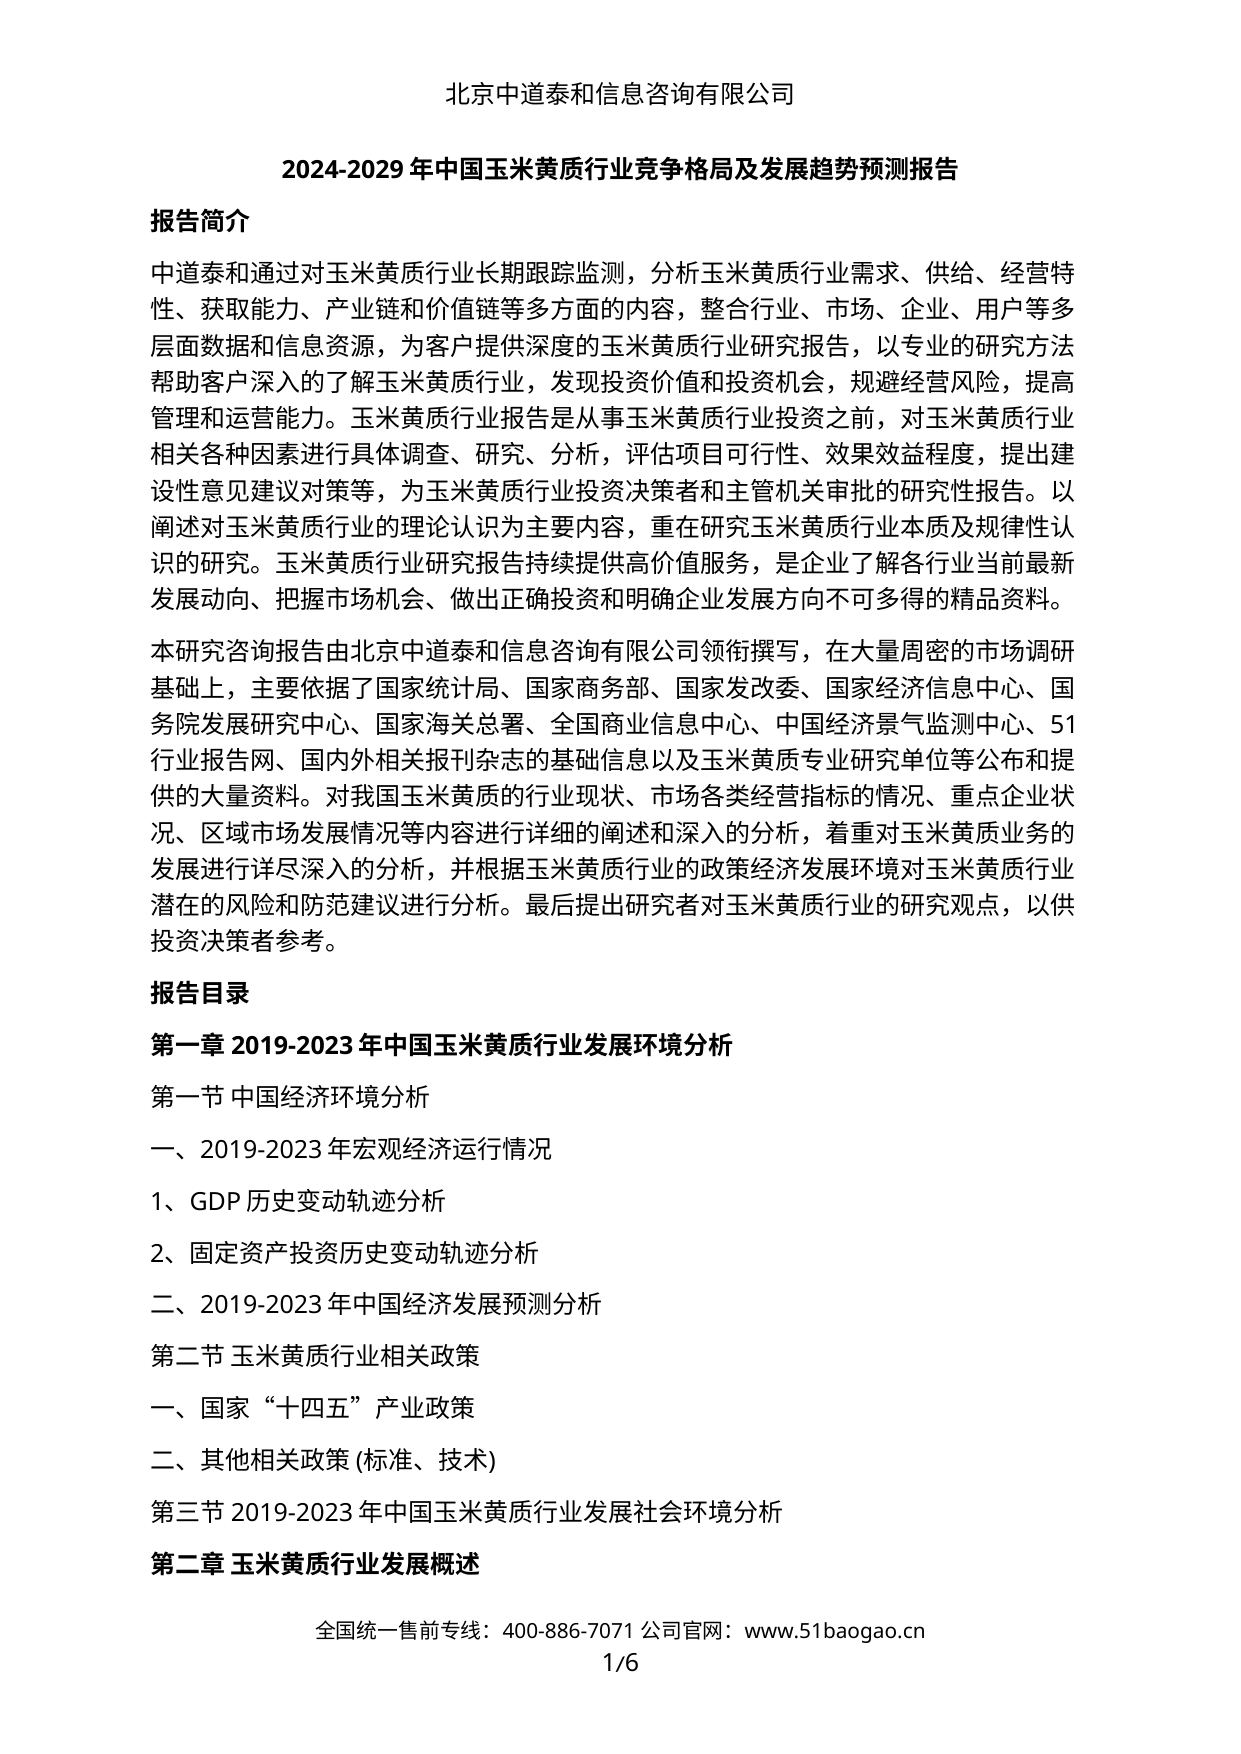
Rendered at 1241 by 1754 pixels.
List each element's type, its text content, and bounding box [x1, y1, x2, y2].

text 二、其他相关政策 (标准、技术) [150, 1441, 1090, 1477]
text 第一章 2019-2023年中国玉米黄质行业发展环境分析 [150, 1026, 1090, 1062]
text 二、2019-2023年中国经济发展预测分析 [150, 1285, 1090, 1321]
text 第三节 2019-2023年中国玉米黄质行业发展社会环境分析 [150, 1492, 1090, 1529]
text 一、国家“十四五”产业政策 [150, 1389, 1090, 1425]
text 报告简介 [150, 202, 1090, 238]
text 本研究咨询报告由北京中道泰和信息咨询有限公司领衔撰写，在大量周密的市场调研基础上，主要依据了国家统计局、国家商务部、国家发改委、国家经济信息中心、国务院发展研究中心、国家海关总署、全国商业信息中心、中国经济景气监测中心、51行业报告网、国内外相关报刊杂志的基础信息以及玉米黄质专业研究单位等公布和提供的大量资料。对我国玉米黄质的行业现状、市场各类经营指标的情况、重点企业状况、区域市场发展情况等内容进行详细的阐述和深入的分析，着重对玉米黄质业务的发展进行详尽深入的分析，并根据玉米黄质行业的政策经济发展环境对玉米黄质行业潜在的风险和防范建议进行分析。最后提出研究者对玉米黄质行业的研究观点，以供投资决策者参考。 [150, 632, 1090, 958]
text 第二节 玉米黄质行业相关政策 [150, 1337, 1090, 1373]
text 一、2019-2023年宏观经济运行情况 [150, 1129, 1090, 1166]
text 2、固定资产投资历史变动轨迹分析 [150, 1233, 1090, 1269]
text 第二章 玉米黄质行业发展概述 [150, 1544, 1090, 1581]
text 中道泰和通过对玉米黄质行业长期跟踪监测，分析玉米黄质行业需求、供给、经营特性、获取能力、产业链和价值链等多方面的内容，整合行业、市场、企业、用户等多层面数据和信息资源，为客户提供深度的玉米黄质行业研究报告，以专业的研究方法帮助客户深入的了解玉米黄质行业，发现投资价值和投资机会，规避经营风险，提高管理和运营能力。玉米黄质行业报告是从事玉米黄质行业投资之前，对玉米黄质行业相关各种因素进行具体调查、研究、分析，评估项目可行性、效果效益程度，提出建设性意见建议对策等，为玉米黄质行业投资决策者和主管机关审批的研究性报告。以阐述对玉米黄质行业的理论认识为主要内容，重在研究玉米黄质行业本质及规律性认识的研究。玉米黄质行业研究报告持续提供高价值服务，是企业了解各行业当前最新发展动向、把握市场机会、做出正确投资和明确企业发展方向不可多得的精品资料。 [150, 254, 1090, 616]
text 报告目录 [150, 974, 1090, 1010]
text 1、GDP历史变动轨迹分析 [150, 1181, 1090, 1217]
text 第一节 中国经济环境分析 [150, 1077, 1090, 1114]
text 2024-2029年中国玉米黄质行业竞争格局及发展趋势预测报告 [150, 150, 1090, 186]
